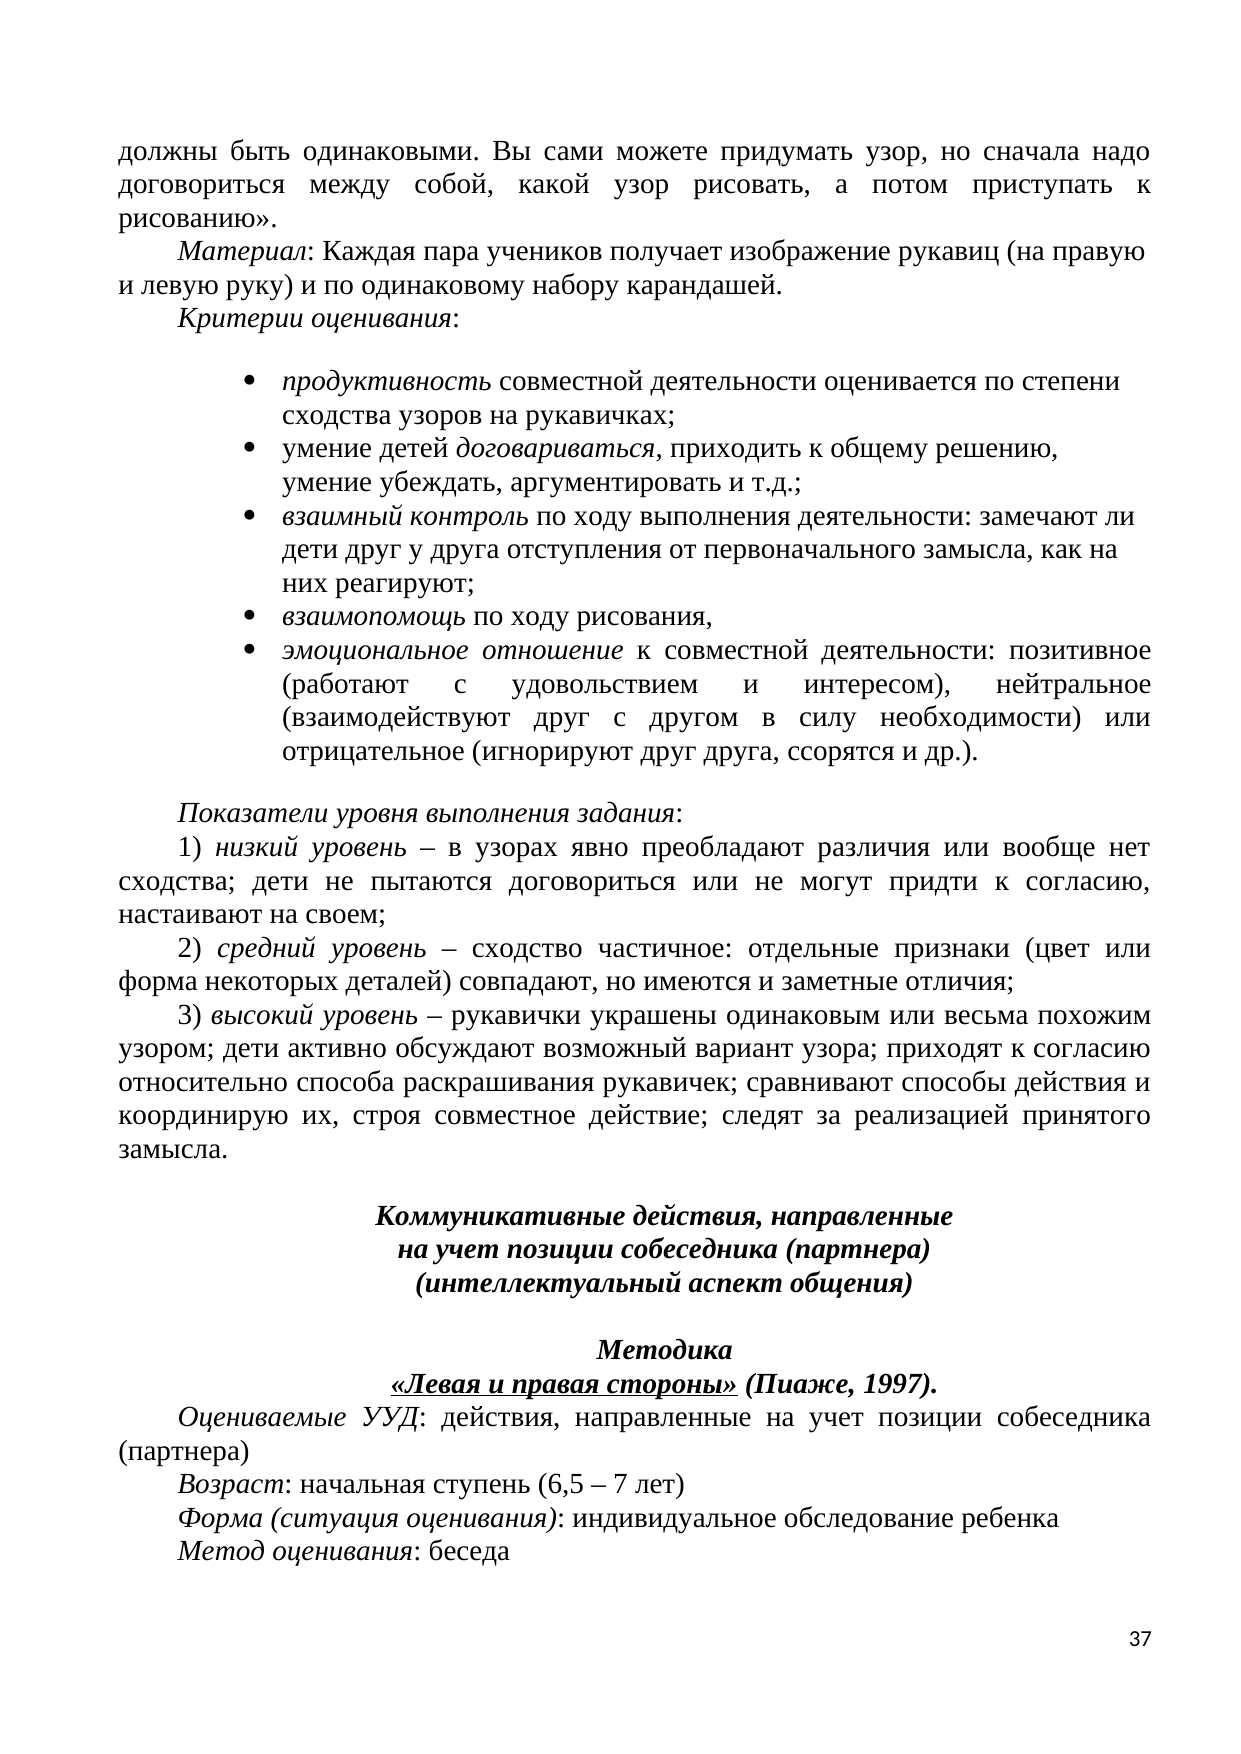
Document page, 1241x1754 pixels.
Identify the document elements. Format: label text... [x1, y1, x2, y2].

text Форма (ситуация оценивания): индивидуальное обследование ребенка [118, 1500, 1152, 1533]
list взаимный контроль по ходу выполнения деятельности: замечают ли дети друг у друга отступления от первоначального замысла, как на них реагируют; [244, 498, 1152, 598]
text на учет позиции собеседника (партнера) [118, 1232, 1152, 1265]
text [118, 133, 1152, 233]
text 3) высокий уровень – рукавички украшены одинаковым или весьма похожим узором; дети активно обсуждают возможный вариант узора; приходят к согласию относительно способа раскрашивания рукавичек; сравнивают способы действия и координирую их, строя совместное действие; следят за реализацией принятого замысла. [118, 997, 1152, 1164]
list эмоциональное отношение к совместной деятельности: позитивное (работают с удовольствием и интересом), нейтральное (взаимодействуют друг с другом в силу необходимости) или отрицательное (игнорируют друг друга, ссорятся и др.). [244, 632, 1152, 766]
text Показатели уровня выполнения задания: [118, 796, 1152, 829]
text 2) средний уровень – сходство частичное: отдельные признаки (цвет или форма некоторых деталей) совпадают, но имеются и заметные отличия; [118, 930, 1152, 997]
text 1) низкий уровень – в узорах явно преобладают различия или вообще нет сходства; дети не пытаются договориться или не могут придти к согласию, настаивают на своем; [118, 829, 1152, 930]
text Критерии оценивания: [118, 301, 1152, 334]
text «Левая и правая стороны» (Пиаже, 1997). [118, 1366, 1152, 1399]
list умение детей договариваться, приходить к общему решению, умение убеждать, аргументировать и т.д.; [244, 431, 1152, 498]
text Коммуникативные действия, направленные [118, 1198, 1152, 1232]
text Метод оценивания: беседа [118, 1533, 1152, 1567]
list взаимопомощь по ходу рисования, [244, 598, 1152, 632]
text Материал: Каждая пара учеников получает изображение рукавиц (на правую и левую руку) и по одинаковому набору карандашей. [118, 233, 1152, 301]
text Методика [118, 1332, 1152, 1366]
list продуктивность совместной деятельности оценивается по степени сходства узоров на рукавичках; [244, 363, 1152, 431]
text Оцениваемые УУД: действия, направленные на учет позиции собеседника (партнера) [118, 1399, 1152, 1466]
text Возраст: начальная ступень (6,5 – 7 лет) [118, 1466, 1152, 1500]
text (интеллектуальный аспект общения) [118, 1265, 1152, 1299]
